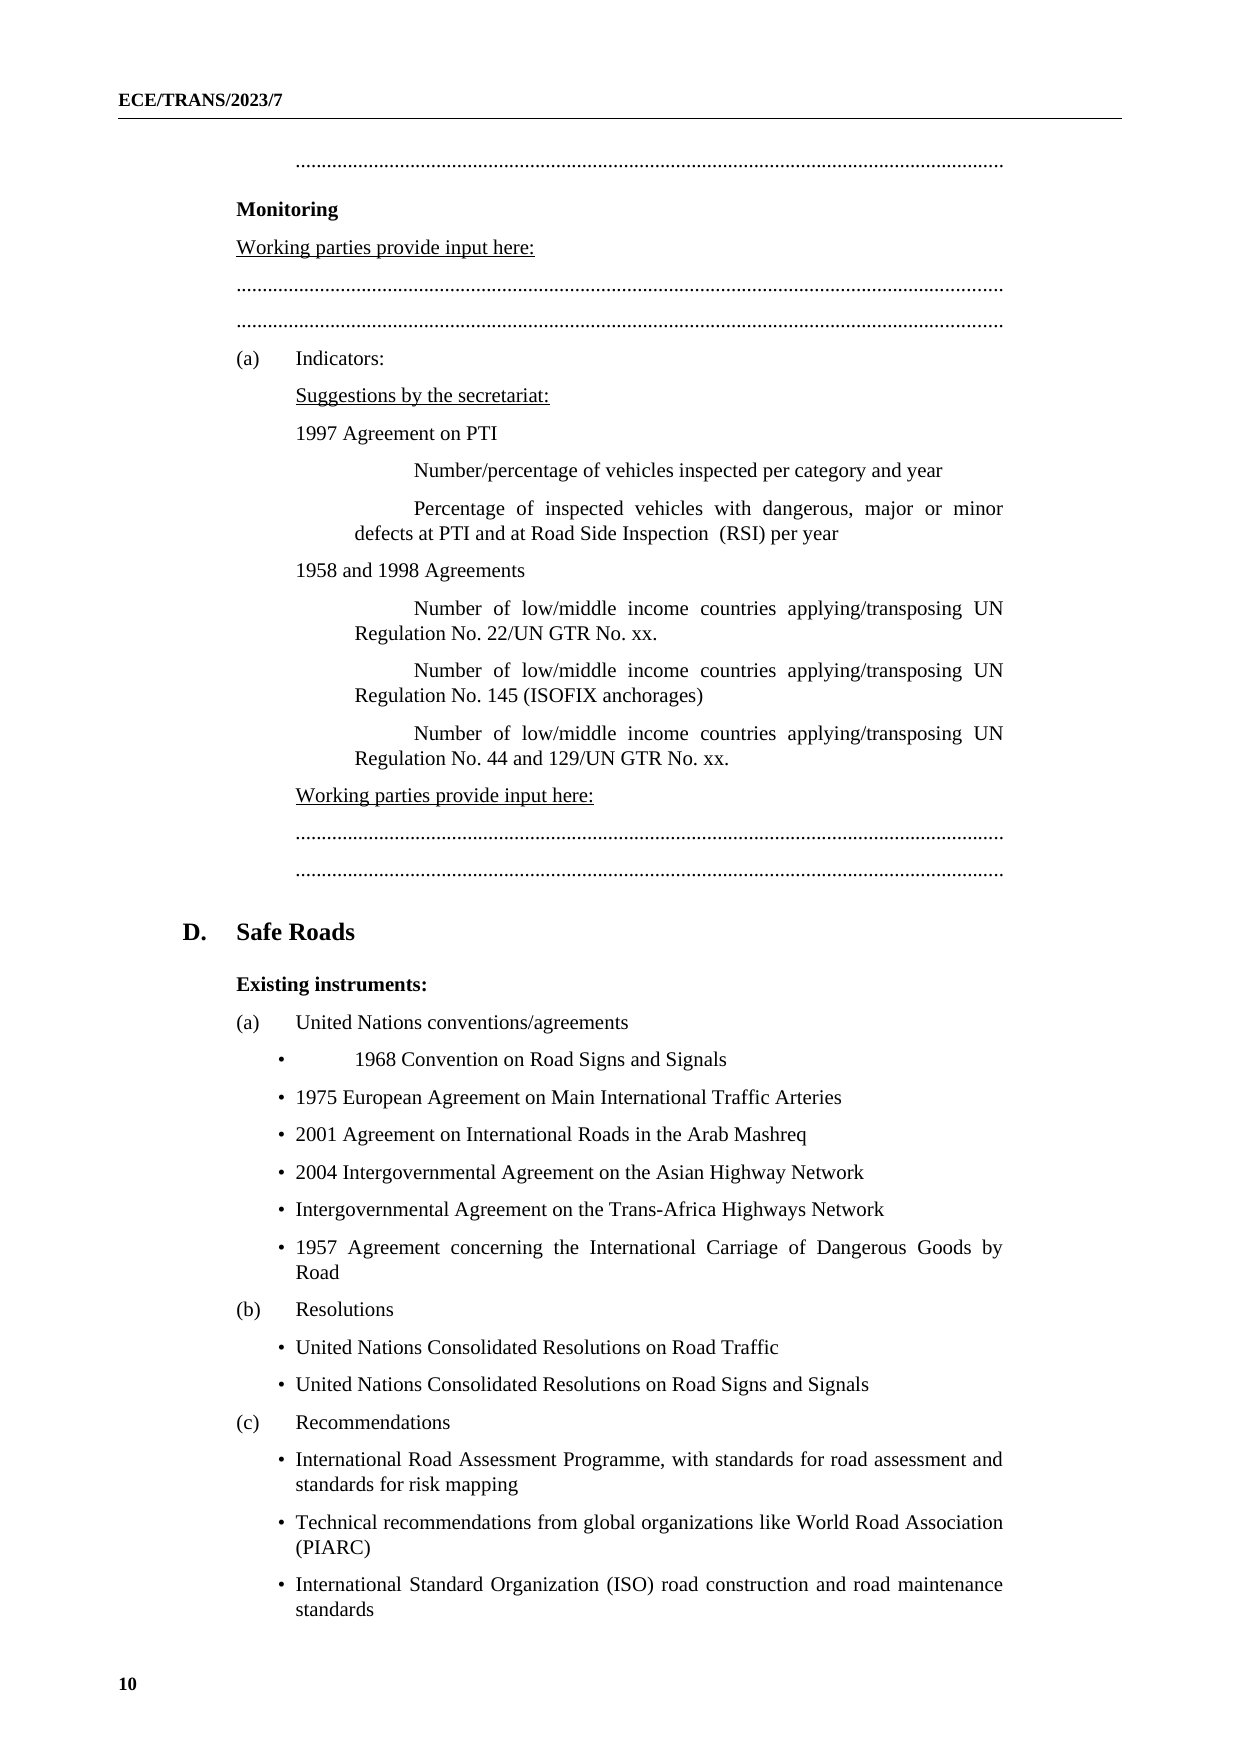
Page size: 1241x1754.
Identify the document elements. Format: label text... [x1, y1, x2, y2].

text Number of low/middle income countries applying/transposing UN Regulation No. 145 (ISOFIX anchorages) [354, 657, 1004, 707]
text (c) Recommendations [236, 1409, 1004, 1434]
text Percentage of inspected vehicles with dangerous, major or minor defects at PTI and at Road Side Inspection (RSI) per year [354, 495, 1004, 545]
list Intergovernmental Agreement on the Trans-Africa Highways Network [278, 1196, 1004, 1221]
text 1958 and 1998 Agreements [295, 557, 1004, 582]
text Number of low/middle income countries applying/transposing UN Regulation No. 44 and 129/UN GTR No. xx. [354, 720, 1004, 770]
text Working parties provide input here: [295, 782, 1004, 807]
text (b) Resolutions [236, 1296, 1004, 1321]
text D. Safe Roads [118, 918, 1004, 946]
list 1975 European Agreement on Main International Traffic Arteries [278, 1084, 1004, 1109]
list International Road Assessment Programme, with standards for road assessment and standards for risk mapping [278, 1446, 1004, 1496]
text Monitoring [118, 197, 1004, 222]
text 1997 Agreement on PTI [295, 420, 1004, 445]
text (a) United Nations conventions/agreements [236, 1009, 1004, 1034]
list 2001 Agreement on International Roads in the Arab Mashreq [278, 1121, 1004, 1146]
text Existing instruments: [118, 971, 1004, 996]
list United Nations Consolidated Resolutions on Road Signs and Signals [278, 1371, 1004, 1396]
text Suggestions by the secretariat: [295, 382, 1004, 407]
list Technical recommendations from global organizations like World Road Association (PIARC) [278, 1509, 1004, 1559]
list International Standard Organization (ISO) road construction and road maintenance standards [278, 1571, 1004, 1621]
text Working parties provide input here: [236, 234, 1004, 259]
text Number of low/middle income countries applying/transposing UN Regulation No. 22/UN GTR No. xx. [354, 595, 1004, 645]
text (a) Indicators: [236, 345, 1004, 370]
list United Nations Consolidated Resolutions on Road Traffic [278, 1334, 1004, 1359]
list 1957 Agreement concerning the International Carriage of Dangerous Goods by Road [278, 1234, 1004, 1284]
list 2004 Intergovernmental Agreement on the Asian Highway Network [278, 1159, 1004, 1184]
text Number/percentage of vehicles inspected per category and year [354, 457, 1004, 482]
list 1968 Convention on Road Signs and Signals [278, 1046, 1004, 1071]
